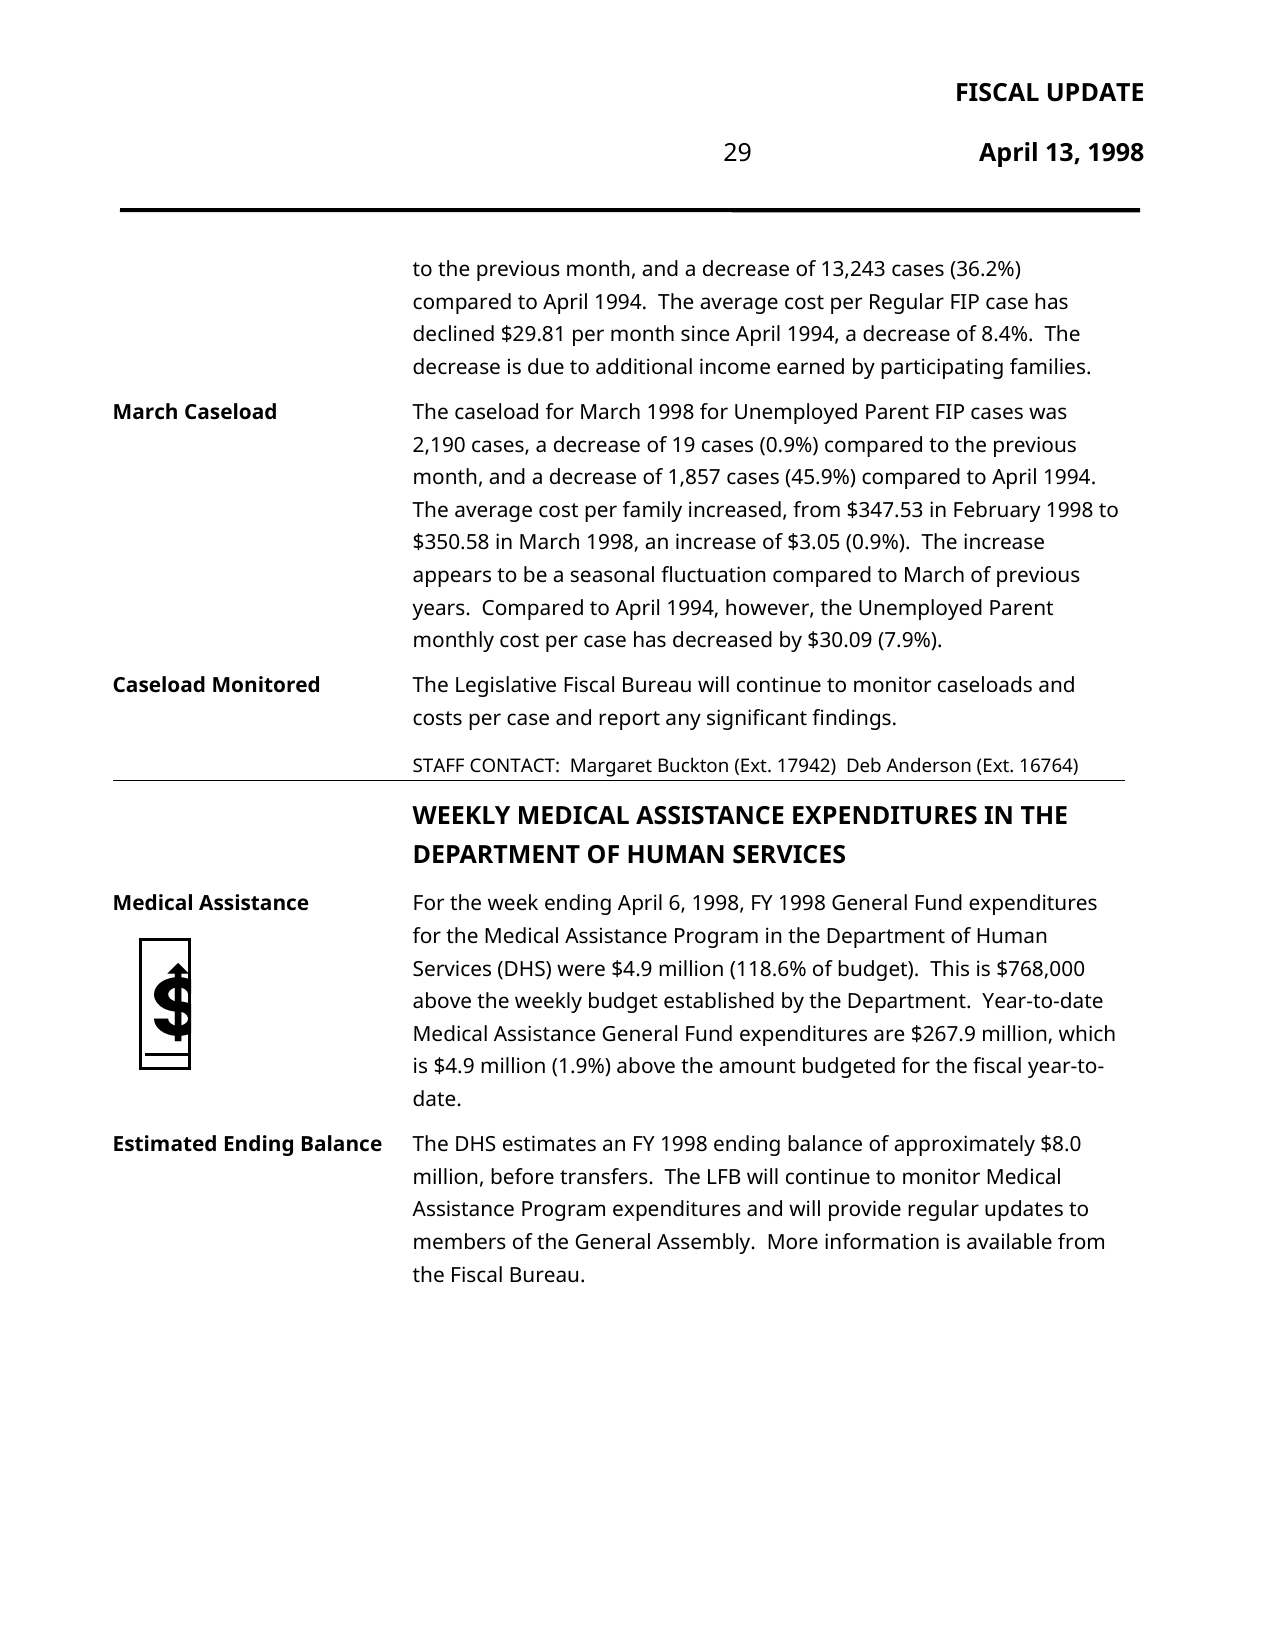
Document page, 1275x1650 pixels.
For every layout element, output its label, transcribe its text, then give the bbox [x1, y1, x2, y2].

text Estimated Ending Balance The DHS estimates an FY 1998 ending balance of approximately $8.0 million, before transfers. The LFB will continue to monitor Medical Assistance Program expenditures and will provide regular updates to members of the General Assembly. More information is available from the Fiscal Bureau. [112, 1129, 1125, 1288]
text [112, 254, 1125, 380]
title Weekly Medical Assistance Expenditures in the Department of Human Services [412, 798, 1125, 871]
text STAFF CONTACT: Margaret Buckton (Ext. 17942) Deb Anderson (Ext. 16764) [112, 752, 1125, 781]
text Caseload Monitored The Legislative Fiscal Bureau will continue to monitor caseloads and costs per case and report any significant findings. [112, 670, 1125, 731]
text Medical Assistance For the week ending April 6, 1998, FY 1998 General Fund expenditures for the Medical Assistance Program in the Department of Human Services (DHS) were $4.9 million (118.6% of budget). This is $768,000 above the weekly budget established by the Department. Year-to-date Medical Assistance General Fund expenditures are $267.9 million, which is $4.9 million (1.9%) above the amount budgeted for the fiscal year-to-date. [112, 888, 1125, 1113]
text March Caseload The caseload for March 1998 for Unemployed Parent FIP cases was 2,190 cases, a decrease of 19 cases (0.9%) compared to the previous month, and a decrease of 1,857 cases (45.9%) compared to April 1994. The average cost per family increased, from $347.53 in February 1998 to $350.58 in March 1998, an increase of $3.05 (0.9%). The increase appears to be a seasonal fluctuation compared to March of previous years. Compared to April 1994, however, the Unemployed Parent monthly cost per case has decreased by $30.09 (7.9%). [112, 397, 1125, 654]
